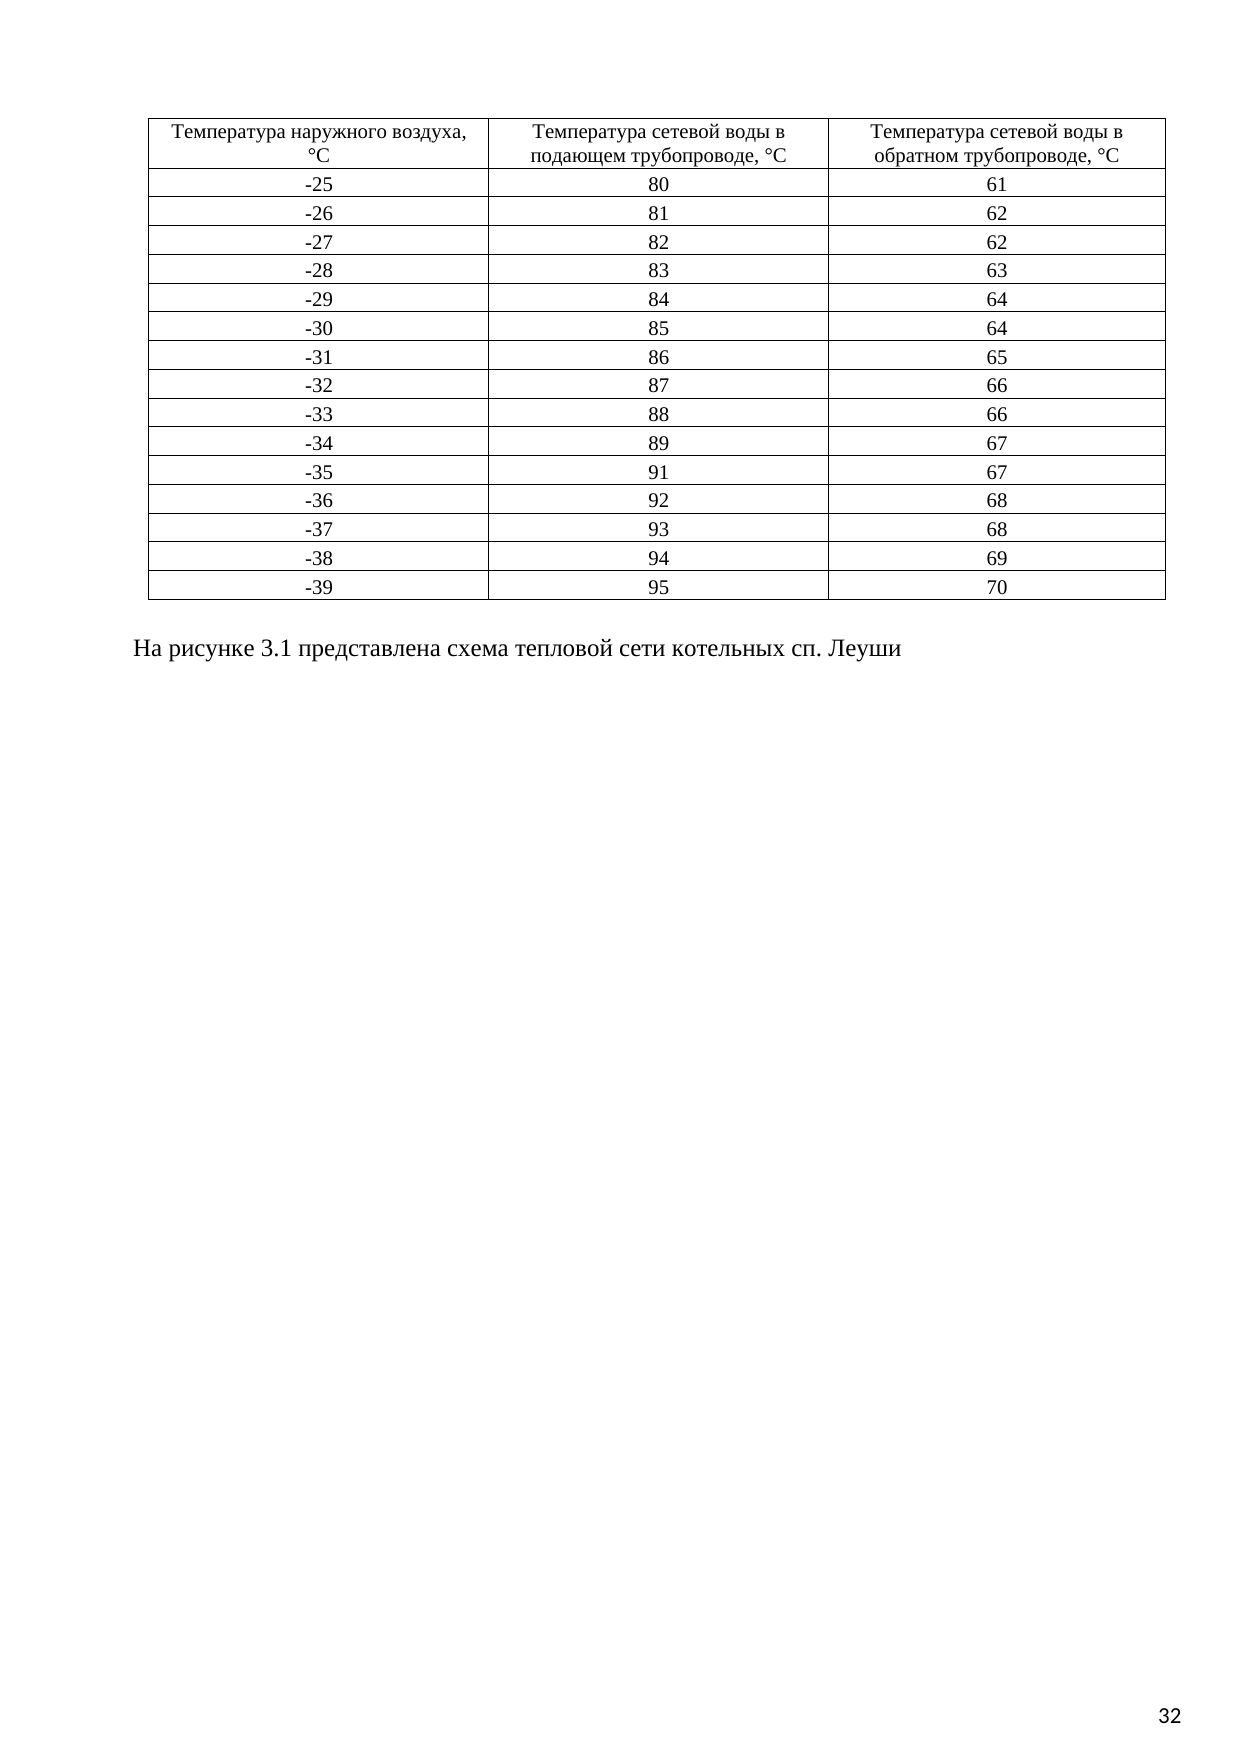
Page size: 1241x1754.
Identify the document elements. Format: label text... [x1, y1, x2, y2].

table_cell 95 [489, 571, 828, 599]
table_cell -39 [149, 571, 488, 599]
table_cell -26 [149, 197, 488, 225]
table_cell -31 [149, 341, 488, 369]
table_header Температура сетевой воды в подающем трубопроводе, °С [489, 119, 828, 167]
table_cell 68 [829, 514, 1165, 541]
table_header Температура сетевой воды в обратном трубопроводе, °С [829, 119, 1165, 167]
table_cell 83 [489, 255, 828, 282]
table_cell 69 [829, 542, 1165, 570]
table_cell 62 [829, 226, 1165, 254]
table_cell 80 [489, 169, 828, 196]
table_header Температура наружного воздуха, °С [149, 119, 488, 167]
table_cell 67 [829, 456, 1165, 484]
table_cell 82 [489, 226, 828, 254]
table_cell 65 [829, 341, 1165, 369]
table_cell -36 [149, 485, 488, 512]
table_cell -34 [149, 427, 488, 455]
table_cell -35 [149, 456, 488, 484]
table_cell -27 [149, 226, 488, 254]
table_cell -37 [149, 514, 488, 541]
table_cell 66 [829, 399, 1165, 426]
text На рисунке 3.1 представлена схема тепловой сети котельных сп. Леуши [133, 633, 1181, 661]
table_cell 66 [829, 370, 1165, 397]
table_cell 92 [489, 485, 828, 512]
table_cell 67 [829, 427, 1165, 455]
table_cell 61 [829, 169, 1165, 196]
table_cell -32 [149, 370, 488, 397]
table_cell 84 [489, 284, 828, 311]
table_cell 93 [489, 514, 828, 541]
table_cell -38 [149, 542, 488, 570]
table_cell 94 [489, 542, 828, 570]
table_cell 85 [489, 312, 828, 340]
table_cell 62 [829, 197, 1165, 225]
table_cell -25 [149, 169, 488, 196]
table_cell 91 [489, 456, 828, 484]
table_cell 81 [489, 197, 828, 225]
table_cell 64 [829, 284, 1165, 311]
table_cell -33 [149, 399, 488, 426]
table_cell 68 [829, 485, 1165, 512]
table_cell 63 [829, 255, 1165, 282]
table_cell 86 [489, 341, 828, 369]
table_cell -29 [149, 284, 488, 311]
table_cell -30 [149, 312, 488, 340]
table_cell 89 [489, 427, 828, 455]
table_cell -28 [149, 255, 488, 282]
table_cell 64 [829, 312, 1165, 340]
table_cell 88 [489, 399, 828, 426]
table_cell 87 [489, 370, 828, 397]
table_cell 70 [829, 571, 1165, 599]
